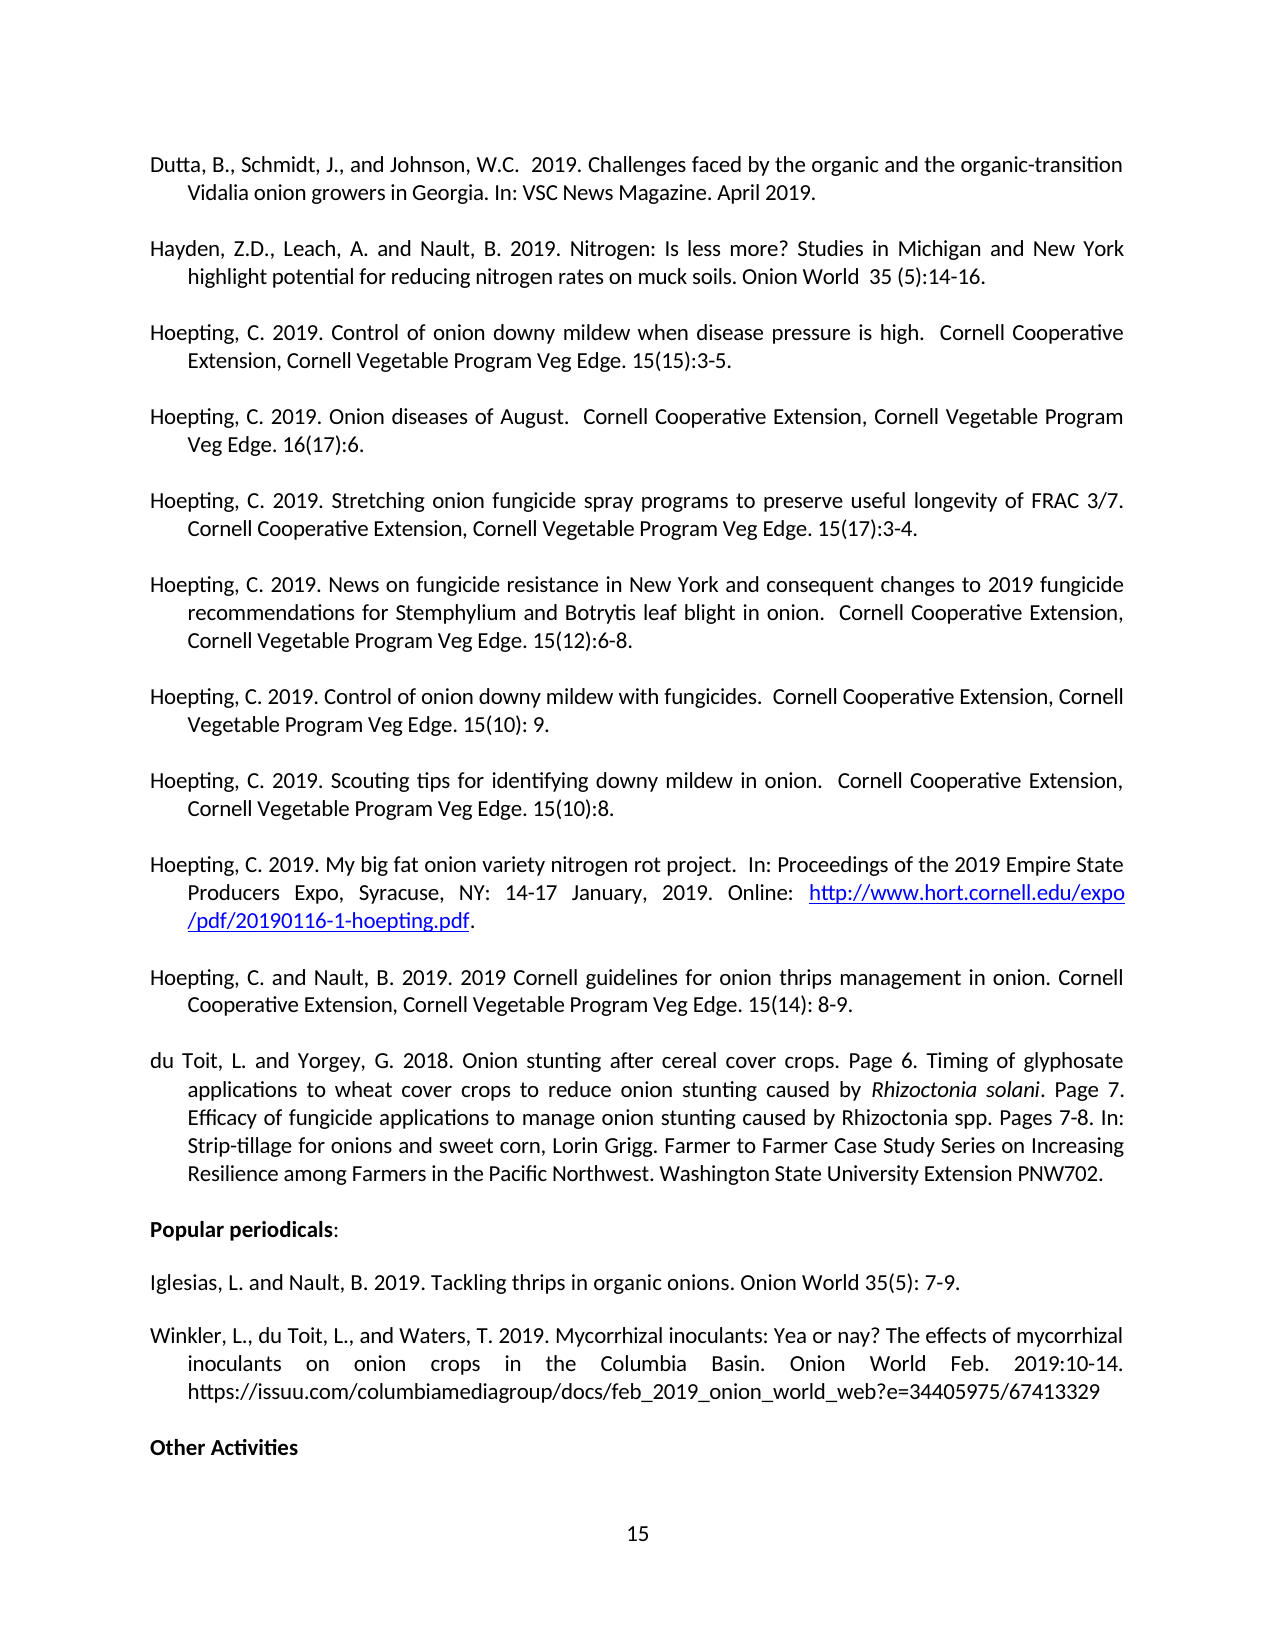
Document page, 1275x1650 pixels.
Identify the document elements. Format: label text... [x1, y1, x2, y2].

text Other Activities [150, 1433, 1125, 1461]
text Iglesias, L. and Nault, B. 2019. Tackling thrips in organic onions. Onion World 35(5): 7-9. [150, 1268, 1125, 1296]
text du Toit, L. and Yorgey, G. 2018. Onion stunting after cereal cover crops. Page 6. Timing of glyphosate applications to wheat cover crops to reduce onion stunting caused by Rhizoctonia solani. Page 7. Efficacy of fungicide applications to manage onion stunting caused by Rhizoctonia spp. Pages 7-8. In: Strip-tillage for onions and sweet corn, Lorin Grigg. Farmer to Farmer Case Study Series on Increasing Resilience among Farmers in the Pacific Northwest. Washington State University Extension PNW702. [150, 1047, 1125, 1187]
text Hayden, Z.D., Leach, A. and Nault, B. 2019. Nitrogen: Is less more? Studies in Michigan and New York highlight potential for reducing nitrogen rates on muck soils. Onion World 35 (5):14-16. [150, 234, 1125, 290]
text Hoepting, C. 2019. Stretching onion fungicide spray programs to preserve useful longevity of FRAC 3/7. Cornell Cooperative Extension, Cornell Vegetable Program Veg Edge. 15(17):3-4. [150, 486, 1125, 542]
text Hoepting, C. 2019. Scouting tips for identifying downy mildew in onion. Cornell Cooperative Extension, Cornell Vegetable Program Veg Edge. 15(10):8. [150, 766, 1125, 822]
text Hoepting, C. 2019. Onion diseases of August. Cornell Cooperative Extension, Cornell Vegetable Program Veg Edge. 16(17):6. [150, 402, 1125, 458]
text Popular periodicals: [150, 1215, 1125, 1243]
text Hoepting, C. 2019. News on fungicide resistance in New York and consequent changes to 2019 fungicide recommendations for Stemphylium and Botrytis leaf blight in onion. Cornell Cooperative Extension, Cornell Vegetable Program Veg Edge. 15(12):6-8. [150, 570, 1125, 654]
text Hoepting, C. 2019. Control of onion downy mildew with fungicides. Cornell Cooperative Extension, Cornell Vegetable Program Veg Edge. 15(10): 9. [150, 682, 1125, 738]
text Hoepting, C. 2019. My big fat onion variety nitrogen rot project. In: Proceedings of the 2019 Empire State Producers Expo, Syracuse, NY: 14-17 January, 2019. Online: http://www.hort.cornell.edu/expo /pdf/20190116-1-hoepting.pdf. [150, 851, 1125, 934]
text Hoepting, C. and Nault, B. 2019. 2019 Cornell guidelines for onion thrips management in onion. Cornell Cooperative Extension, Cornell Vegetable Program Veg Edge. 15(14): 8-9. [150, 963, 1125, 1019]
text Winkler, L., du Toit, L., and Waters, T. 2019. Mycorrhizal inoculants: Yea or nay? The effects of mycorrhizal inoculants on onion crops in the Columbia Basin. Onion World Feb. 2019:10-14. https://issuu.com/columbiamediagroup/docs/feb_2019_onion_world_web?e=34405975/67413329 [150, 1321, 1125, 1405]
text Dutta, B., Schmidt, J., and Johnson, W.C. 2019. Challenges faced by the organic and the organic-transition Vidalia onion growers in Georgia. In: VSC News Magazine. April 2019. [150, 150, 1125, 206]
text Hoepting, C. 2019. Control of onion downy mildew when disease pressure is high. Cornell Cooperative Extension, Cornell Vegetable Program Veg Edge. 15(15):3-5. [150, 318, 1125, 374]
